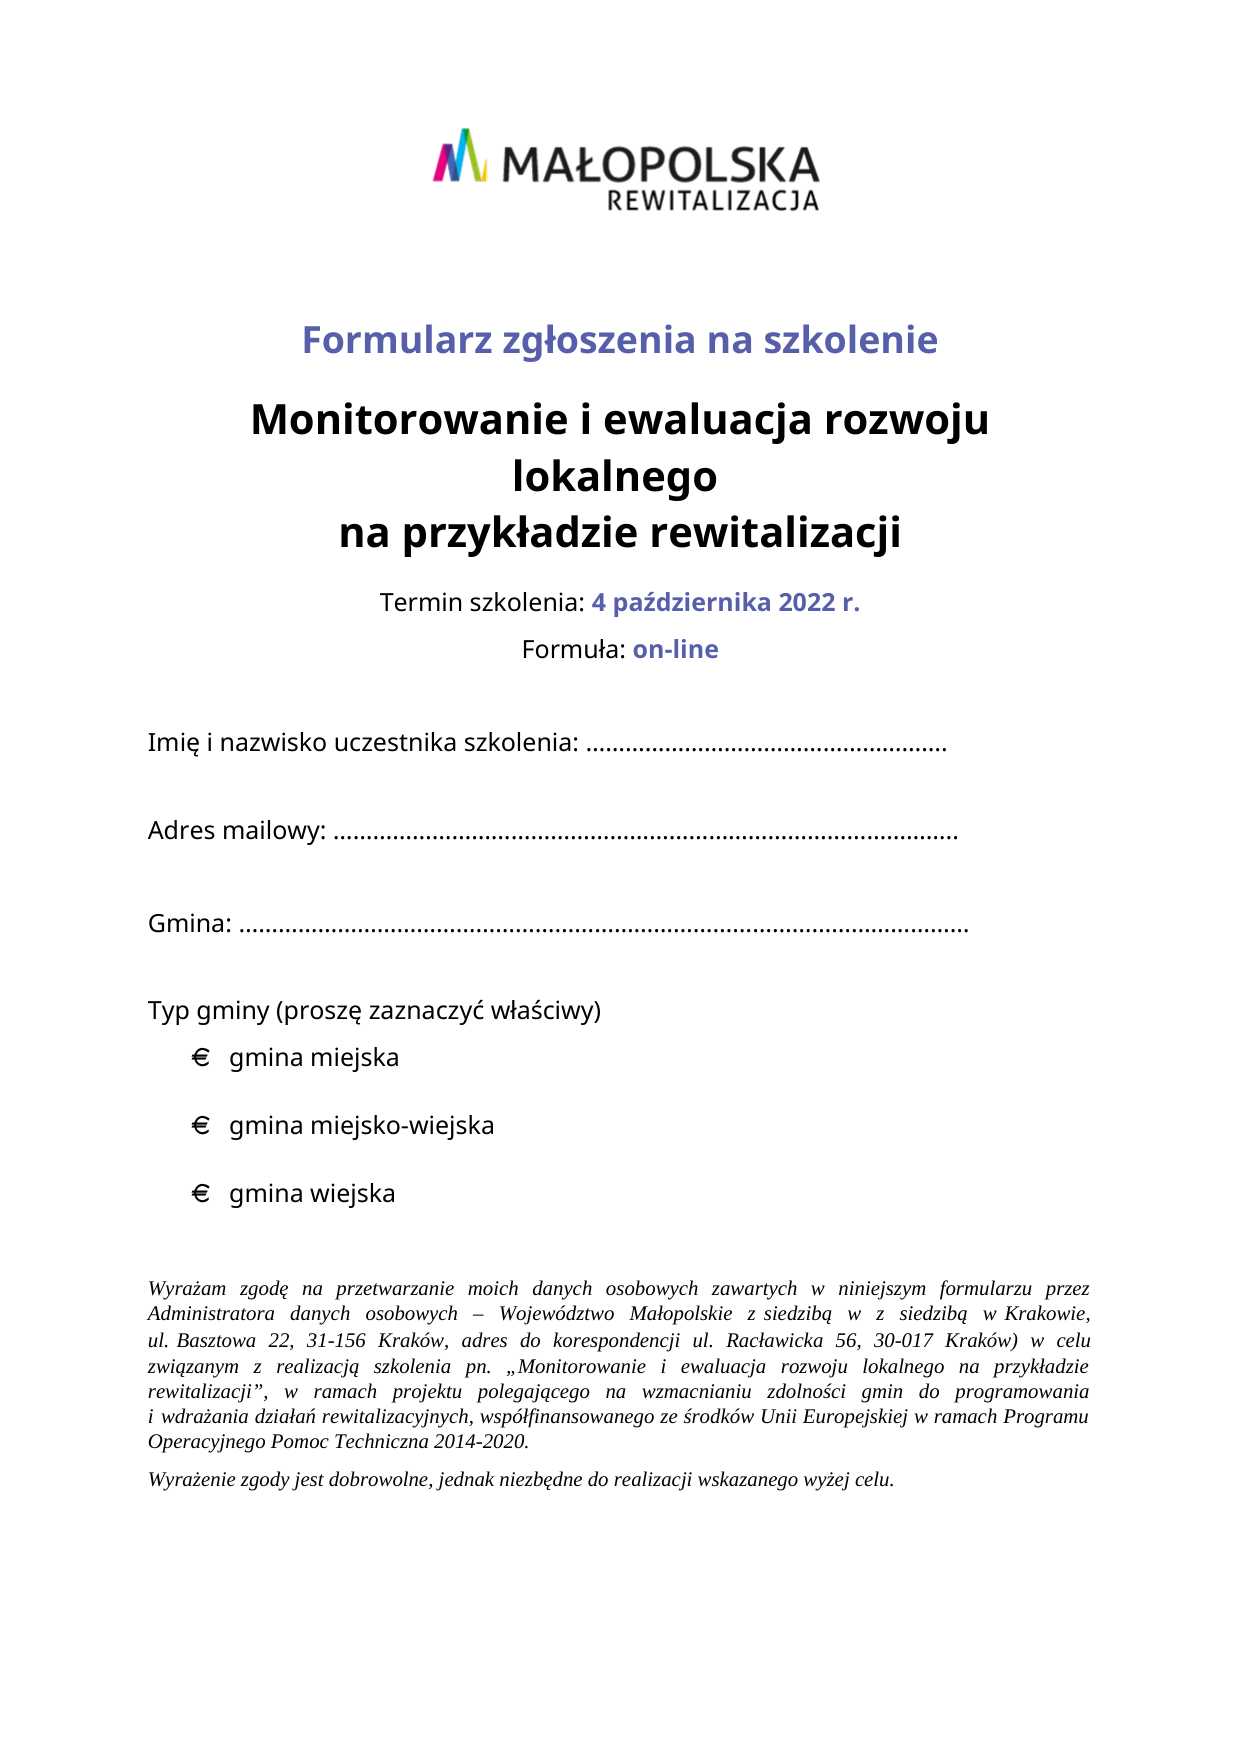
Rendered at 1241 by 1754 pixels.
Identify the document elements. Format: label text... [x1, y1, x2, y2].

text Termin szkolenia: 4 października 2022 r. [148, 585, 1092, 619]
text Formularz zgłoszenia na szkolenie [148, 314, 1092, 365]
list Wyrażenie zgody jest dobrowolne, jednak niezbędne do realizacji wskazanego wyżej celu. [148, 1466, 1092, 1491]
list gmina miejska [191, 1039, 1092, 1073]
picture [360, 88, 880, 238]
text Adres mailowy: ………………………………………………………………………………….. [148, 812, 1092, 846]
text Formuła: on-line [148, 632, 1092, 666]
text Monitorowanie i ewaluacja rozwoju lokalnego na przykładzie rewitalizacji [148, 390, 1092, 560]
text Gmina: ………………………………………………………………………………………………… [148, 905, 1092, 939]
list gmina wiejska [191, 1176, 1092, 1210]
text Imię i nazwisko uczestnika szkolenia: ………………………………………………. [148, 725, 1092, 759]
list gmina miejsko-wiejska [191, 1108, 1092, 1142]
text Typ gminy (proszę zaznaczyć właściwy) [148, 993, 1092, 1027]
list Wyrażam zgodę na przetwarzanie moich danych osobowych zawartych w niniejszym formularzu przez Administratora danych osobowych – Województwo Małopolskie z siedzibą w z siedzibą w Krakowie, ul. Basztowa 22, 31-156 Kraków, adres do korespondencji ul. Racławicka 56, 30-017 Kraków) w celu związanym z realizacją szkolenia pn. „Monitorowanie i ewaluacja rozwoju lokalnego na przykładzie rewitalizacji”, w ramach projektu polegającego na wzmacnianiu zdolności gmin do programowania i wdrażania działań rewitalizacyjnych, współfinansowanego ze środków Unii Europejskiej w ramach Programu Operacyjnego Pomoc Techniczna 2014-2020. [148, 1274, 1092, 1453]
